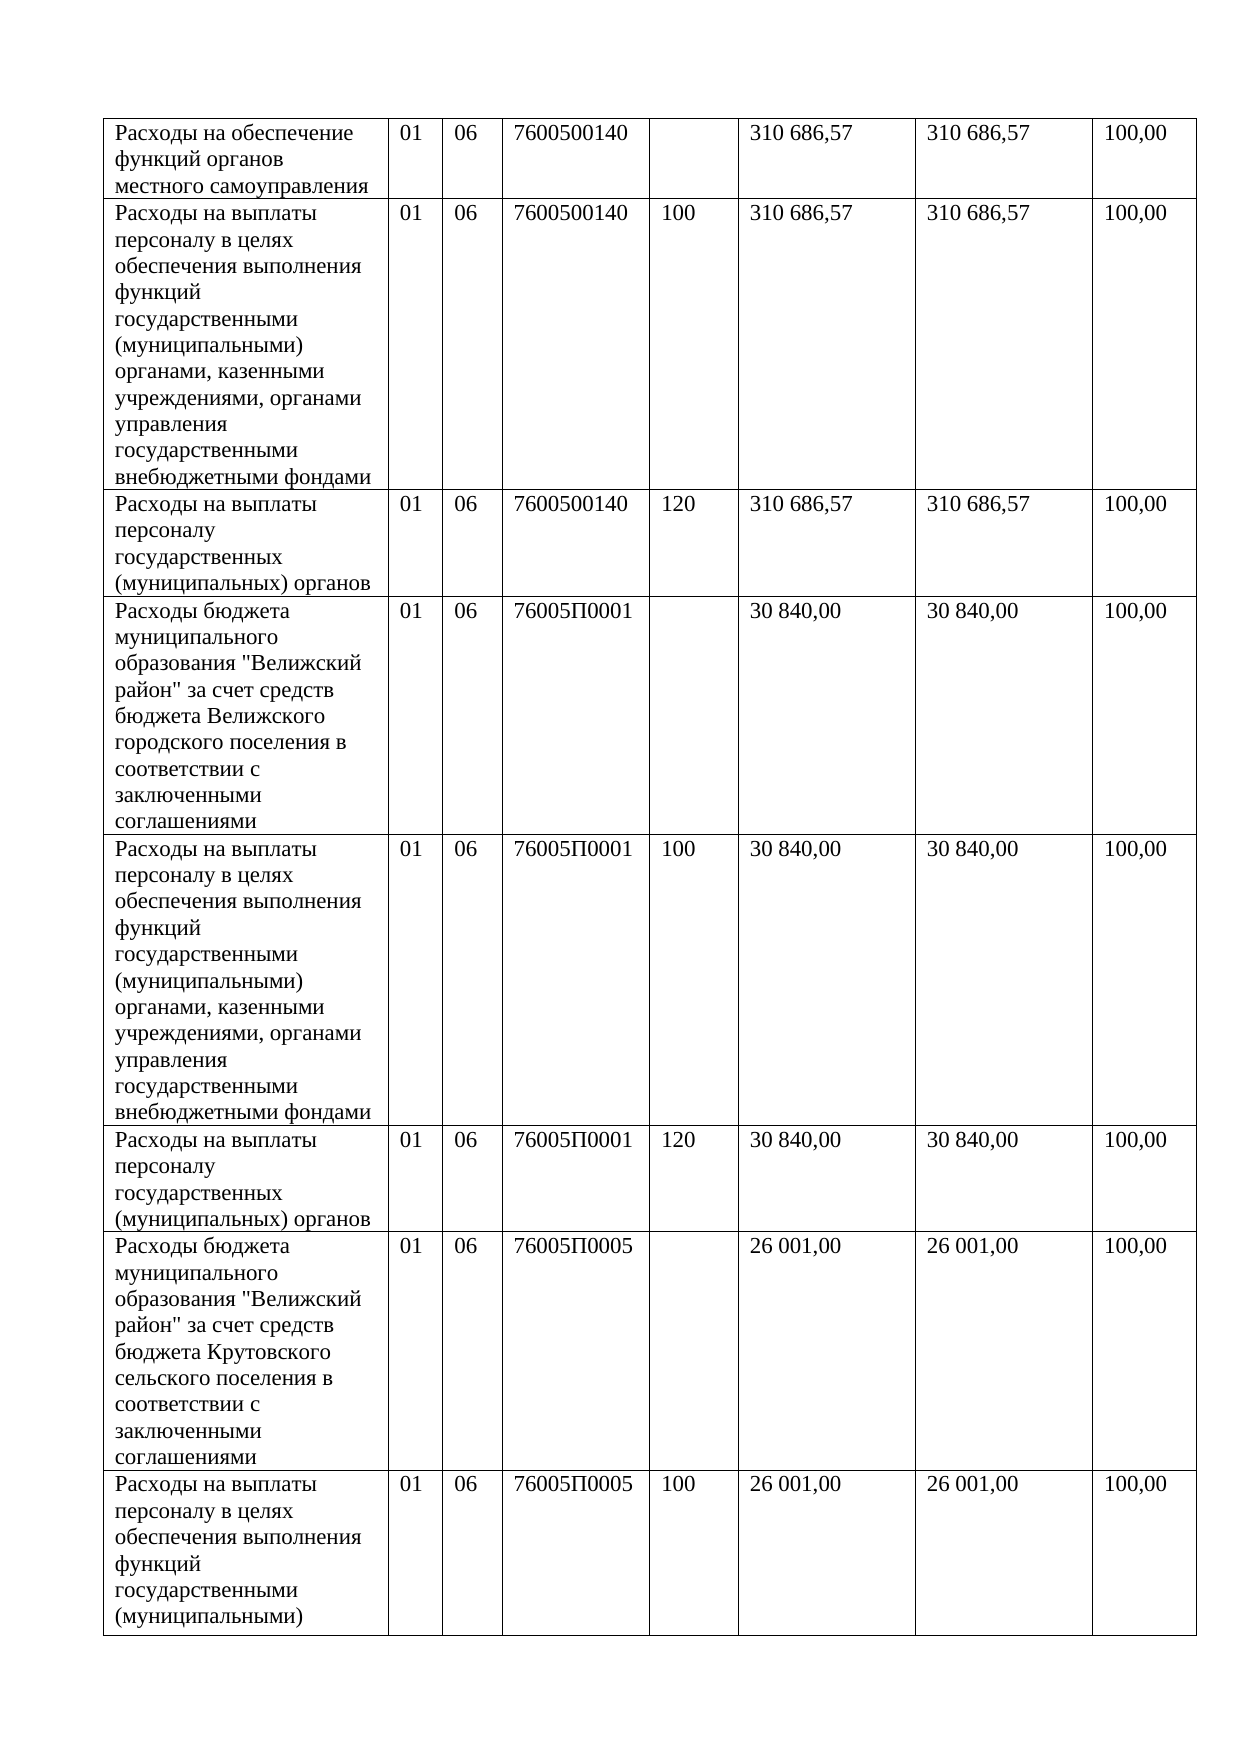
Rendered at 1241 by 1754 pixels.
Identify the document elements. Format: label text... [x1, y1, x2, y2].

table_cell 26 001,00 [739, 1232, 915, 1469]
table_cell 100,00 [1093, 597, 1196, 834]
table_cell 30 840,00 [739, 1126, 915, 1231]
table_cell 01 [389, 490, 442, 596]
table_cell 06 [443, 1126, 502, 1231]
table_cell 100,00 [1093, 1232, 1196, 1469]
table_cell 310 686,57 [916, 199, 1092, 489]
table_cell 7600500140 [503, 199, 649, 489]
table_cell 100 [650, 835, 738, 1125]
table_cell 01 [389, 597, 442, 834]
table_cell 76005П0001 [503, 597, 649, 834]
table_cell 310 686,57 [739, 199, 915, 489]
table_cell Расходы бюджета муниципального образования "Велижский район" за счет средств бюджета Велижского городского поселения в соответствии с заключенными соглашениями [104, 597, 388, 834]
table_cell 01 [389, 119, 442, 198]
table_cell 06 [443, 490, 502, 596]
table_cell 30 840,00 [739, 835, 915, 1125]
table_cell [104, 1471, 388, 1635]
table_cell 01 [389, 1126, 442, 1231]
table_cell Расходы на выплаты персоналу государственных (муниципальных) органов [104, 1126, 388, 1231]
table_cell Расходы на обеспечение функций органов местного самоуправления [104, 119, 388, 198]
table_cell Расходы на выплаты персоналу государственных (муниципальных) органов [104, 490, 388, 596]
table_cell 30 840,00 [916, 1126, 1092, 1231]
table_cell 100 [650, 1471, 738, 1635]
table_cell 06 [443, 1471, 502, 1635]
table_cell 30 840,00 [916, 835, 1092, 1125]
table_cell 06 [443, 1232, 502, 1469]
table_cell [650, 119, 738, 198]
table_cell [650, 597, 738, 834]
table_cell 310 686,57 [739, 119, 915, 198]
table_cell 120 [650, 490, 738, 596]
table_cell 76005П0001 [503, 835, 649, 1125]
table_cell 76005П0005 [503, 1471, 649, 1635]
table_cell 100,00 [1093, 199, 1196, 489]
table_cell 100,00 [1093, 490, 1196, 596]
table_cell 76005П0005 [503, 1232, 649, 1469]
table_cell 01 [389, 1232, 442, 1469]
table_cell 100,00 [1093, 1126, 1196, 1231]
table_cell Расходы бюджета муниципального образования "Велижский район" за счет средств бюджета Крутовского сельского поселения в соответствии с заключенными соглашениями [104, 1232, 388, 1469]
table_cell 310 686,57 [739, 490, 915, 596]
table_cell 120 [650, 1126, 738, 1231]
table_cell 100 [650, 199, 738, 489]
table_cell 310 686,57 [916, 119, 1092, 198]
table_cell 01 [389, 199, 442, 489]
table_cell 100,00 [1093, 835, 1196, 1125]
table_cell 310 686,57 [916, 490, 1092, 596]
table_cell [650, 1232, 738, 1469]
table_cell 100,00 [1093, 1471, 1196, 1635]
table_cell 7600500140 [503, 119, 649, 198]
table_cell 7600500140 [503, 490, 649, 596]
table_cell 06 [443, 199, 502, 489]
table_cell 30 840,00 [916, 597, 1092, 834]
table_cell 30 840,00 [739, 597, 915, 834]
table_cell 06 [443, 597, 502, 834]
table_cell 26 001,00 [916, 1471, 1092, 1635]
table_cell 01 [389, 1471, 442, 1635]
table_cell 01 [389, 835, 442, 1125]
table_cell 26 001,00 [916, 1232, 1092, 1469]
table_cell 06 [443, 119, 502, 198]
table_cell 76005П0001 [503, 1126, 649, 1231]
table_cell 100,00 [1093, 119, 1196, 198]
table_cell 26 001,00 [739, 1471, 915, 1635]
table_cell 06 [443, 835, 502, 1125]
